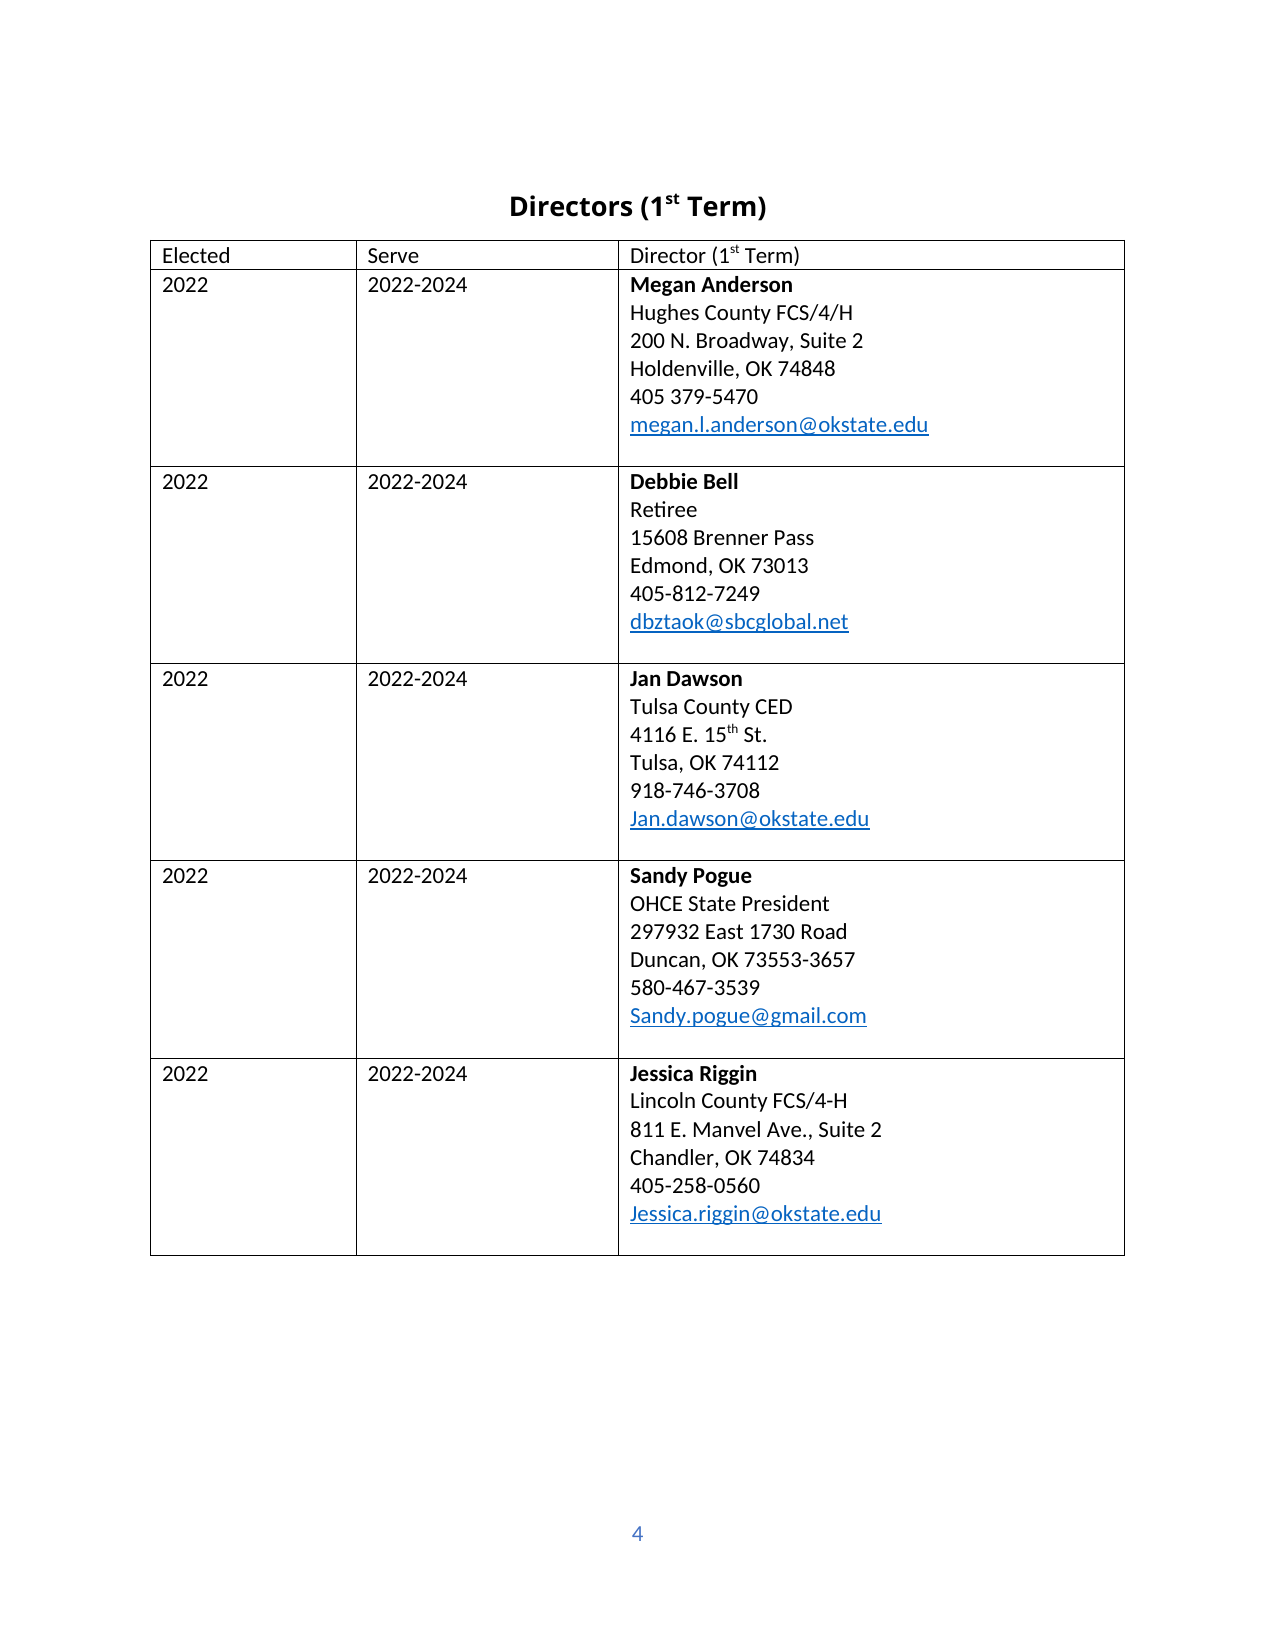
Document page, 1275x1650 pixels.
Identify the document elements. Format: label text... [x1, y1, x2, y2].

table_cell 2022 [151, 861, 356, 1058]
table_cell 2022-2024 [357, 1059, 618, 1255]
table_cell Sandy Pogue OHCE State President 297932 East 1730 Road Duncan, OK 73553-3657 580-467-3539 Sandy.pogue@gmail.com [619, 861, 1124, 1058]
table_cell 2022-2024 [357, 270, 618, 466]
table_header Director (1st Term) [619, 241, 1124, 269]
table_cell Megan Anderson Hughes County FCS/4/H 200 N. Broadway, Suite 2 Holdenville, OK 74848 405 379-5470 megan.l.anderson@okstate.edu [619, 270, 1124, 466]
table_cell 2022 [151, 467, 356, 663]
table_cell Debbie Bell Retiree 15608 Brenner Pass Edmond, OK 73013 405-812-7249 dbztaok@sbcglobal.net [619, 467, 1124, 663]
table_cell 2022 [151, 664, 356, 860]
table_cell 2022 [151, 270, 356, 466]
subtitle Directors (1st Term) [150, 187, 1125, 224]
table_cell Jan Dawson Tulsa County CED 4116 E. 15th St. Tulsa, OK 74112 918-746-3708 Jan.dawson@okstate.edu [619, 664, 1124, 860]
table_header Elected [151, 241, 356, 269]
table_cell 2022-2024 [357, 664, 618, 860]
table_cell 2022-2024 [357, 467, 618, 663]
table_cell 2022-2024 [357, 861, 618, 1058]
table_header Serve [357, 241, 618, 269]
table_cell Jessica Riggin Lincoln County FCS/4-H 811 E. Manvel Ave., Suite 2 Chandler, OK 74834 405-258-0560 Jessica.riggin@okstate.edu [619, 1059, 1124, 1255]
table_cell 2022 [151, 1059, 356, 1255]
